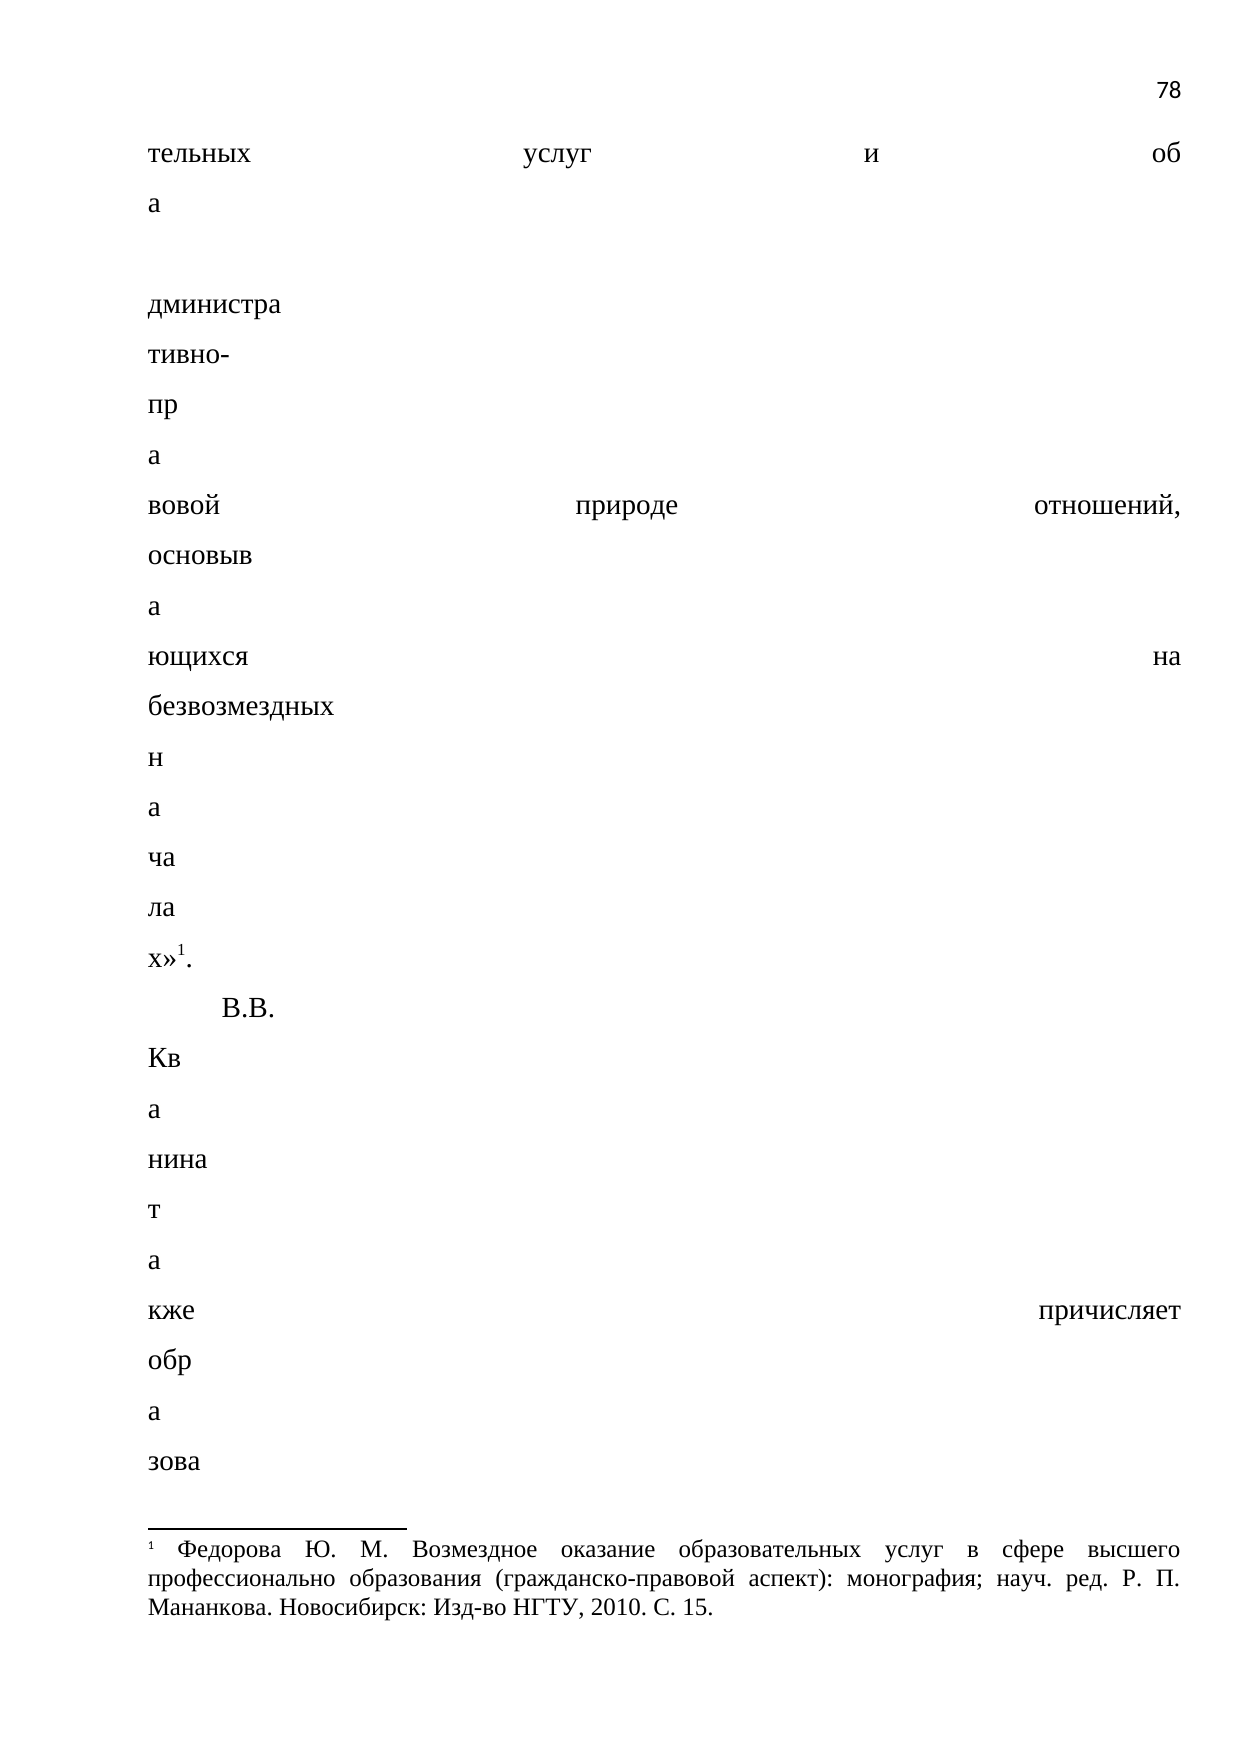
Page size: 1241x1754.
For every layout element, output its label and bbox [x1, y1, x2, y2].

text [148, 135, 1181, 973]
text [148, 990, 1181, 1477]
